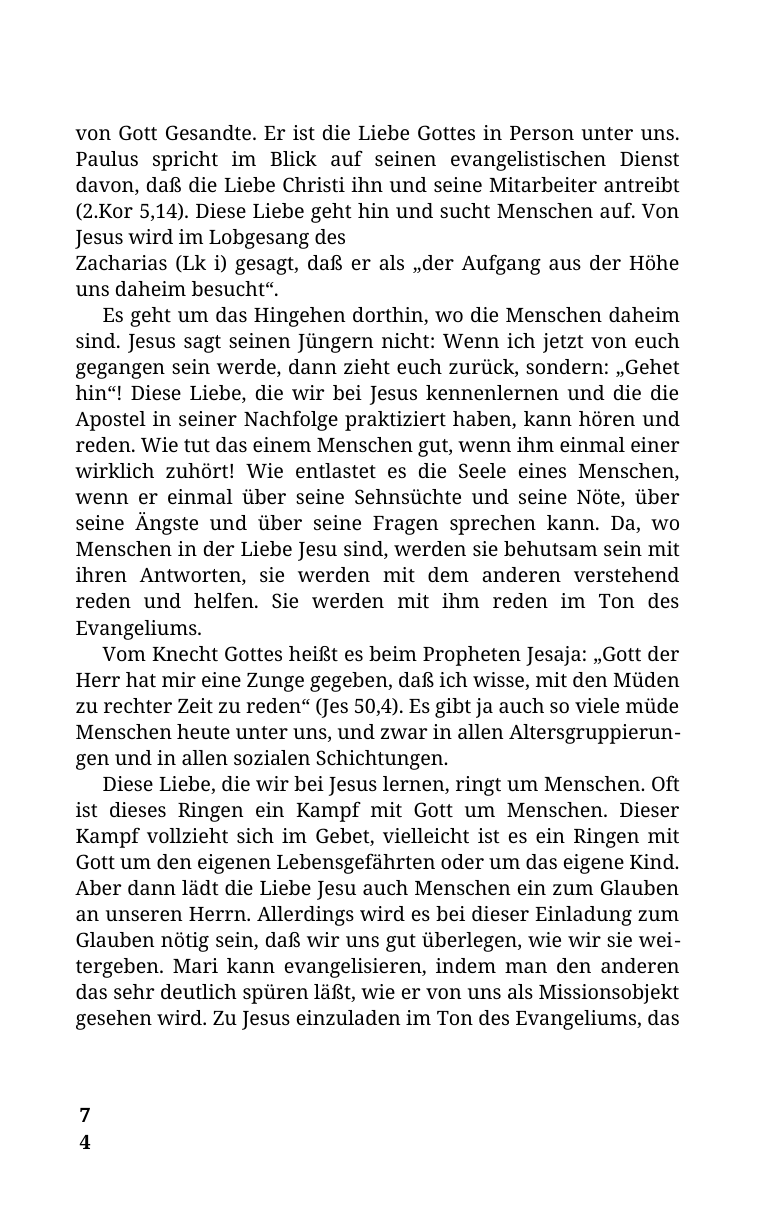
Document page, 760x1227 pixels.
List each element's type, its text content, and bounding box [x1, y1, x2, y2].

text Vom Knecht Gottes heißt es beim Propheten Jesaja: „Gott der Herr hat mir eine Zunge gegeben, daß ich wisse, mit den Müden zu rechter Zeit zu reden“ (Jes 50,4). Es gibt ja auch so viele müde Menschen heute unter uns, und zwar in allen Altersgruppierungen und in allen sozialen Schichtungen. [75, 640, 680, 770]
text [75, 770, 680, 1031]
text Zacharias (Lk i) gesagt, daß er als „der Aufgang aus der Höhe uns daheim besucht“. [75, 249, 680, 302]
text Es geht um das Hingehen dorthin, wo die Menschen daheim sind. Jesus sagt seinen Jüngern nicht: Wenn ich jetzt von euch gegangen sein werde, dann zieht euch zurück, sondern: „Gehet hin“! Diese Liebe, die wir bei Jesus kennenlernen und die die Apostel in seiner Nachfolge praktiziert haben, kann hören und reden. Wie tut das einem Menschen gut, wenn ihm einmal einer wirklich zuhört! Wie entlastet es die Seele eines Menschen, wenn er einmal über seine Sehnsüchte und seine Nöte, über seine Ängste und über seine Fragen sprechen kann. Da, wo Menschen in der Liebe Jesu sind, werden sie behutsam sein mit ihren Antworten, sie werden mit dem anderen verstehend reden und helfen. Sie werden mit ihm reden im Ton des Evangeliums. [75, 302, 680, 640]
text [75, 119, 680, 249]
